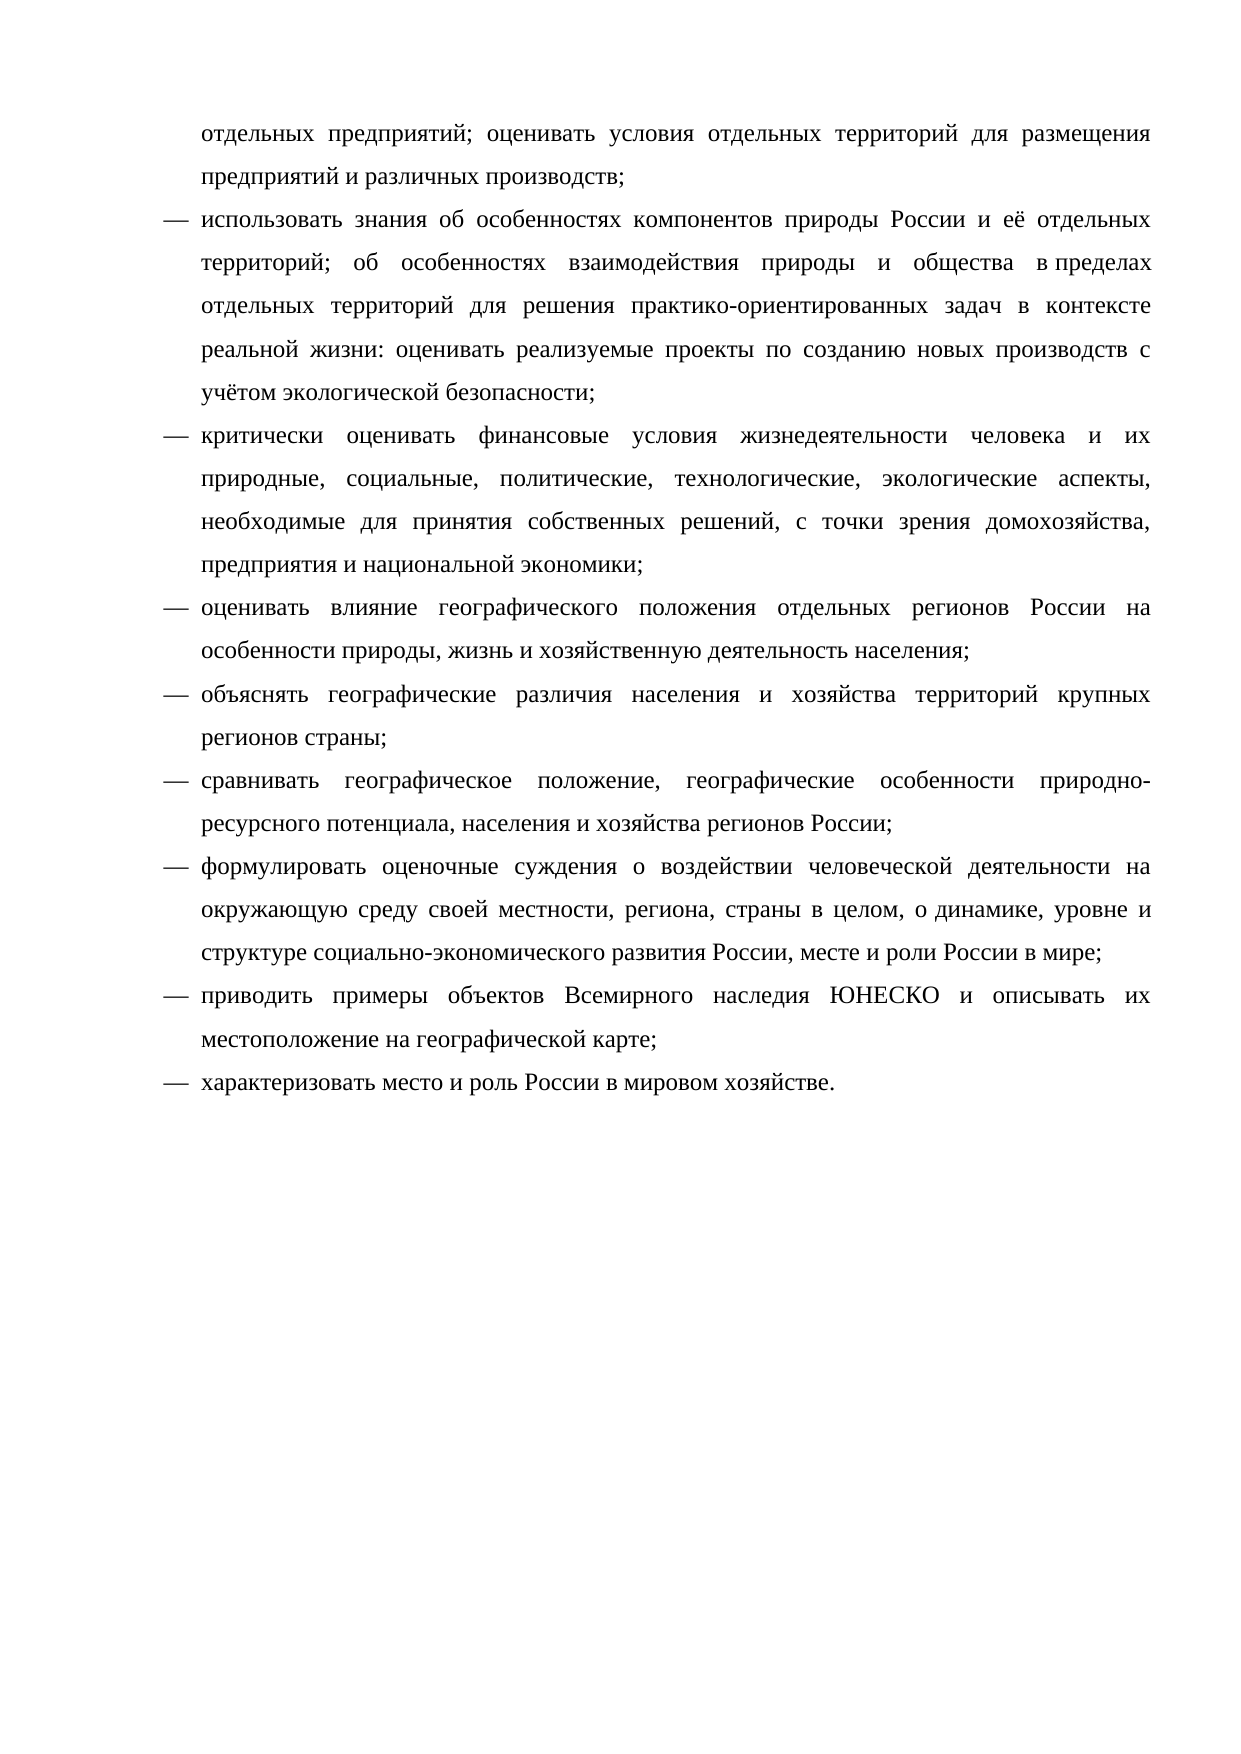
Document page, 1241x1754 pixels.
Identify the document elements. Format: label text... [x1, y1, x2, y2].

list объяснять географические различия населения и хозяйства территорий крупных регионов страны; [163, 679, 1152, 751]
list характеризовать место и роль России в мировом хозяйстве. [163, 1067, 1152, 1096]
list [163, 118, 1152, 190]
list сравнивать географическое положение, географические особенности природно-ресурсного потенциала, населения и хозяйства регионов России; [163, 765, 1152, 837]
list формулировать оценочные суждения о воздействии человеческой деятельности на окружающую среду своей местности, региона, страны в целом, о динамике, уровне и структуре социально-экономического развития России, месте и роли России в мире; [163, 851, 1152, 966]
list приводить примеры объектов Всемирного наследия ЮНЕСКО и описывать их местоположение на географической карте; [163, 981, 1152, 1052]
list оценивать влияние географического положения отдельных регионов России на особенности природы, жизнь и хозяйственную деятельность населения; [163, 592, 1152, 664]
list критически оценивать финансовые условия жизнедеятельности человека и их природные, социальные, политические, технологические, экологические аспекты, необходимые для принятия собственных решений, с точки зрения домохозяйства, предприятия и национальной экономики; [163, 420, 1152, 578]
list использовать знания об особенностях компонентов природы России и её отдельных территорий; об особенностях взаимодействия природы и общества в пределах отдельных территорий для решения практико-ориентированных задач в контексте реальной жизни: оценивать реализуемые проекты по созданию новых производств с учётом экологической безопасности; [163, 204, 1152, 406]
